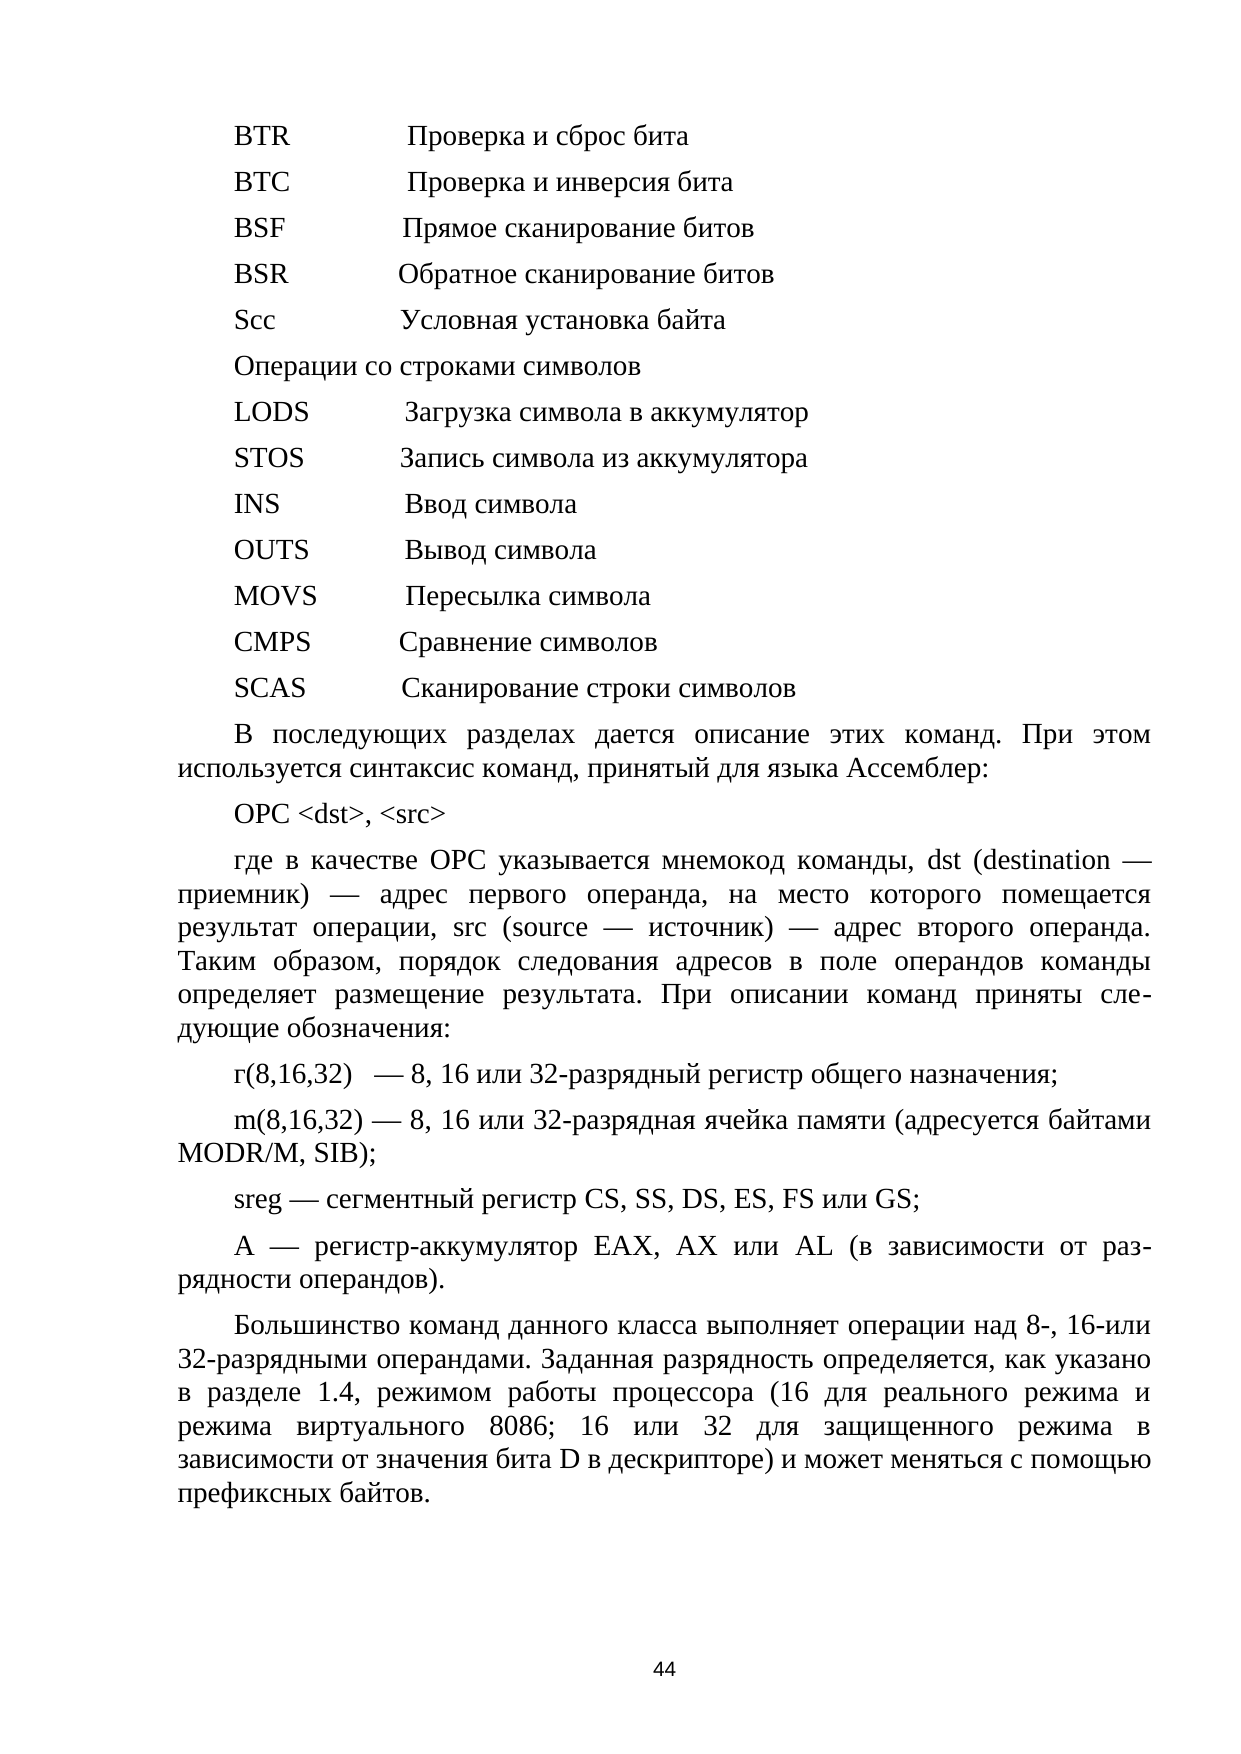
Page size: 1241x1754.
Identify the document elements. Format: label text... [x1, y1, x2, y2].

text BSF Прямое сканирование битов [177, 210, 1152, 244]
text ВТС Проверка и инверсия бита [177, 164, 1152, 198]
text MOVS Пересылка символа [177, 578, 1152, 612]
text STOS Запись символа из аккумулятора [177, 440, 1152, 474]
text sreg — сегментный регистр CS, SS, DS, ES, FS или GS; [177, 1182, 1152, 1215]
text BTR Проверка и сброс бита [177, 118, 1152, 152]
text INS Ввод символа [177, 486, 1152, 520]
text А — регистр-аккумулятор ЕАХ, АХ или AL (в зависимости от разрядности операндов). [177, 1228, 1152, 1295]
text CMPS Сравнение символов [177, 624, 1152, 658]
text OUTS Вывод символа [177, 532, 1152, 566]
text г(8,16,32) — 8, 16 или 32-разрядный регистр общего назначения; [177, 1056, 1152, 1089]
text SCAS Сканирование строки символов [177, 671, 1152, 704]
text LODS Загрузка символа в аккумулятор [177, 394, 1152, 428]
text Scc Условная установка байта [177, 302, 1152, 336]
text BSR Обратное сканирование битов [177, 256, 1152, 290]
text где в качестве ОРС указывается мнемокод команды, dst (destination — приемник) — адрес первого операнда, на место которого помещается результат операции, srс (source — источник) — адрес второго операнда. Таким образом, порядок следования адресов в поле операндов команды определяет размещение результата. При описании команд приняты следующие обозначения: [177, 842, 1152, 1043]
text Большинство команд данного класса выполняет операции над 8-, 16-или 32-разрядными операндами. Заданная разрядность определяется, как указано в разделе 1.4, режимом работы процессора (16 для реального режима и режима виртуального 8086; 16 или 32 для защищенного режима в зависимости от значения бита D в дескрипторе) и может меняться с помощью префиксных байтов. [177, 1307, 1152, 1508]
text В последующих разделах дается описание этих команд. При этом используется синтаксис команд, принятый для языка Ассемблер: [177, 717, 1152, 784]
text ОРС <dst>, <src> [177, 796, 1152, 830]
text Операции со строками символов [177, 348, 1152, 382]
text m(8,16,32) — 8, 16 или 32-разрядная ячейка памяти (адресуется байтами MODR/M, SIB); [177, 1102, 1152, 1169]
